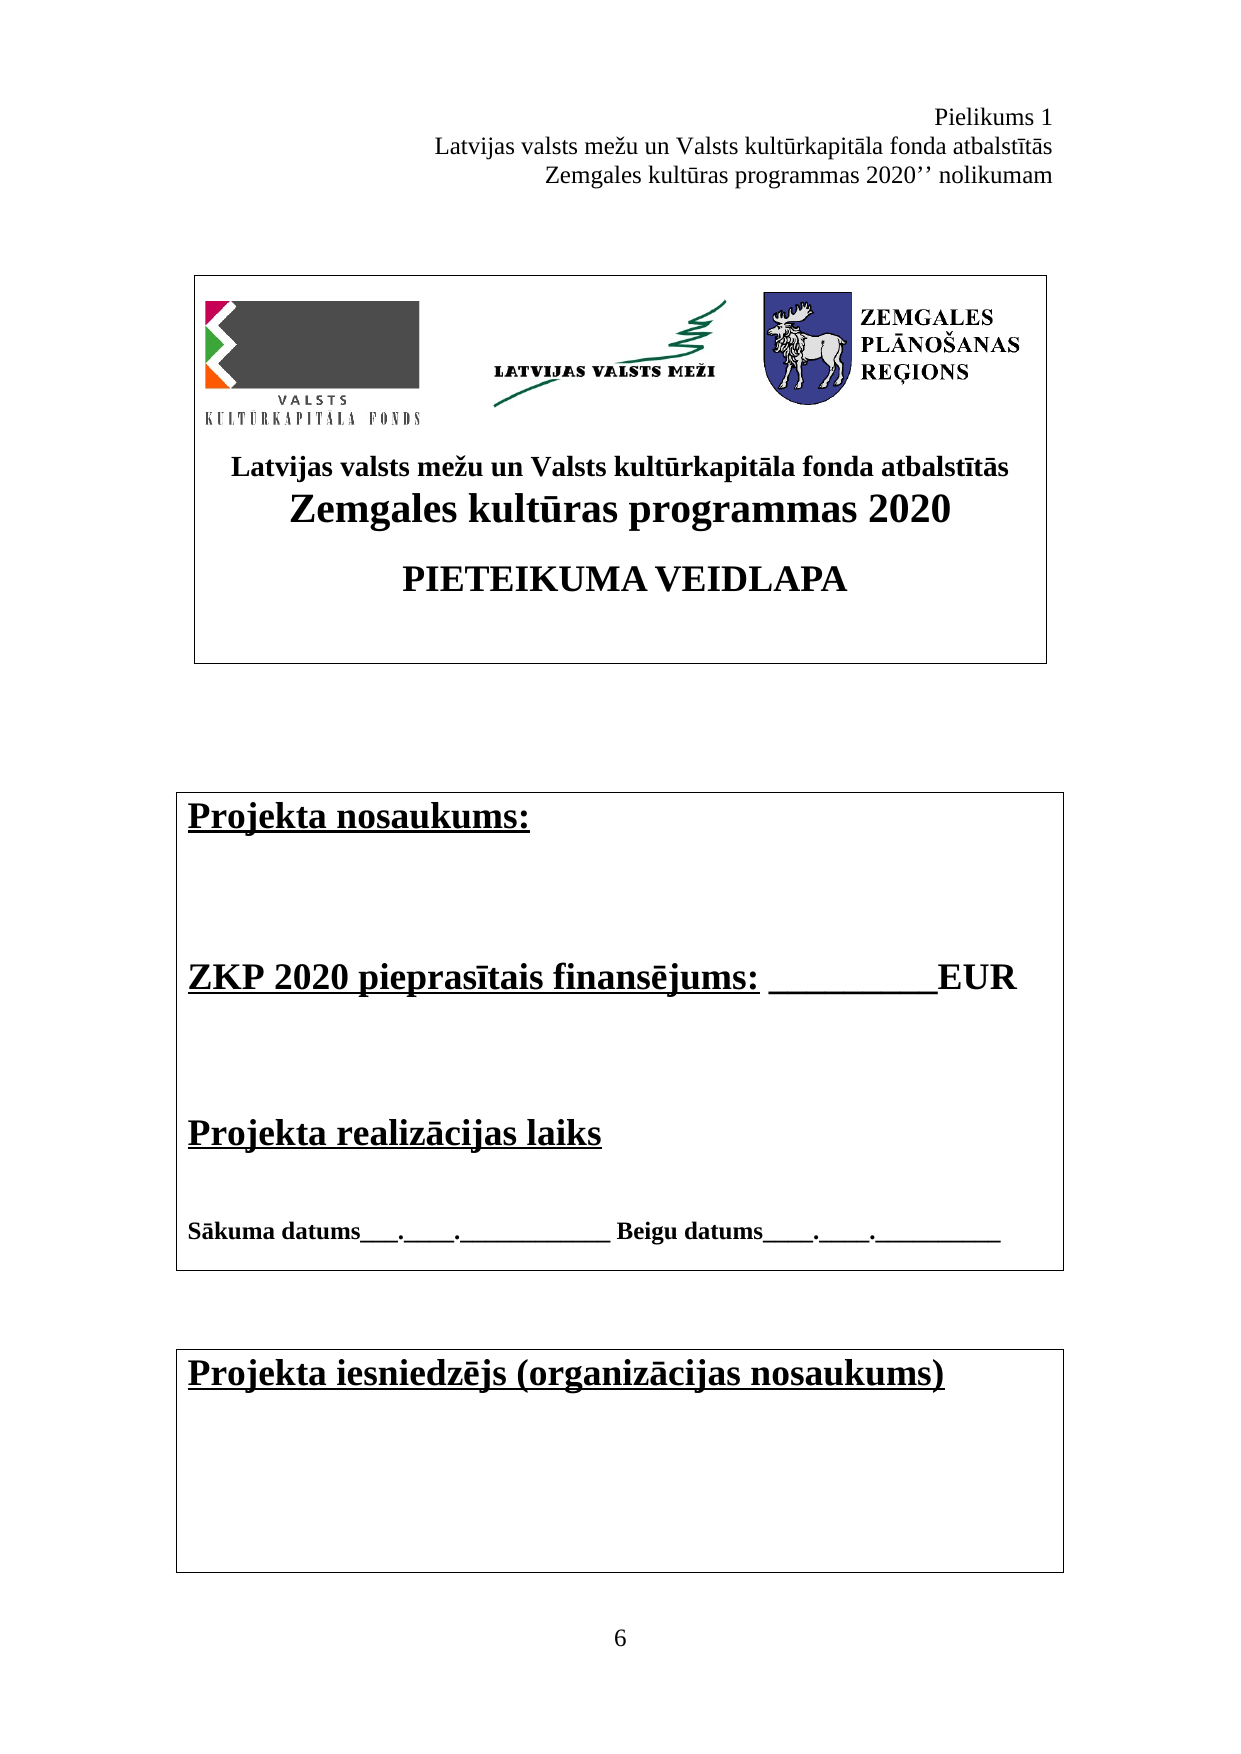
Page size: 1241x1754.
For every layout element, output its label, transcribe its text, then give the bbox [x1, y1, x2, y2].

text Zemgales kultūras programmas 2020’’ nolikumam [187, 160, 1053, 189]
table_header Projekta nosaukums: ZKP 2020 pieprasītais finansējums: _________EUR Projekta realizācijas laiks Sākuma datums___.____.____________ Beigu datums____.____.__________ [177, 793, 1063, 1269]
picture [205, 301, 420, 425]
table_header Projekta iesniedzējs (organizācijas nosaukums) [177, 1350, 1063, 1572]
text Latvijas valsts mežu un Valsts kultūrkapitāla fonda atbalstītās [187, 131, 1053, 160]
text Pielikums 1 [187, 102, 1053, 131]
table_header Latvijas valsts mežu un Valsts kultūrkapitāla fonda atbalstītās Zemgales kultūras programmas 2020 PIETEIKUMA VEIDLAPA [195, 276, 1046, 662]
